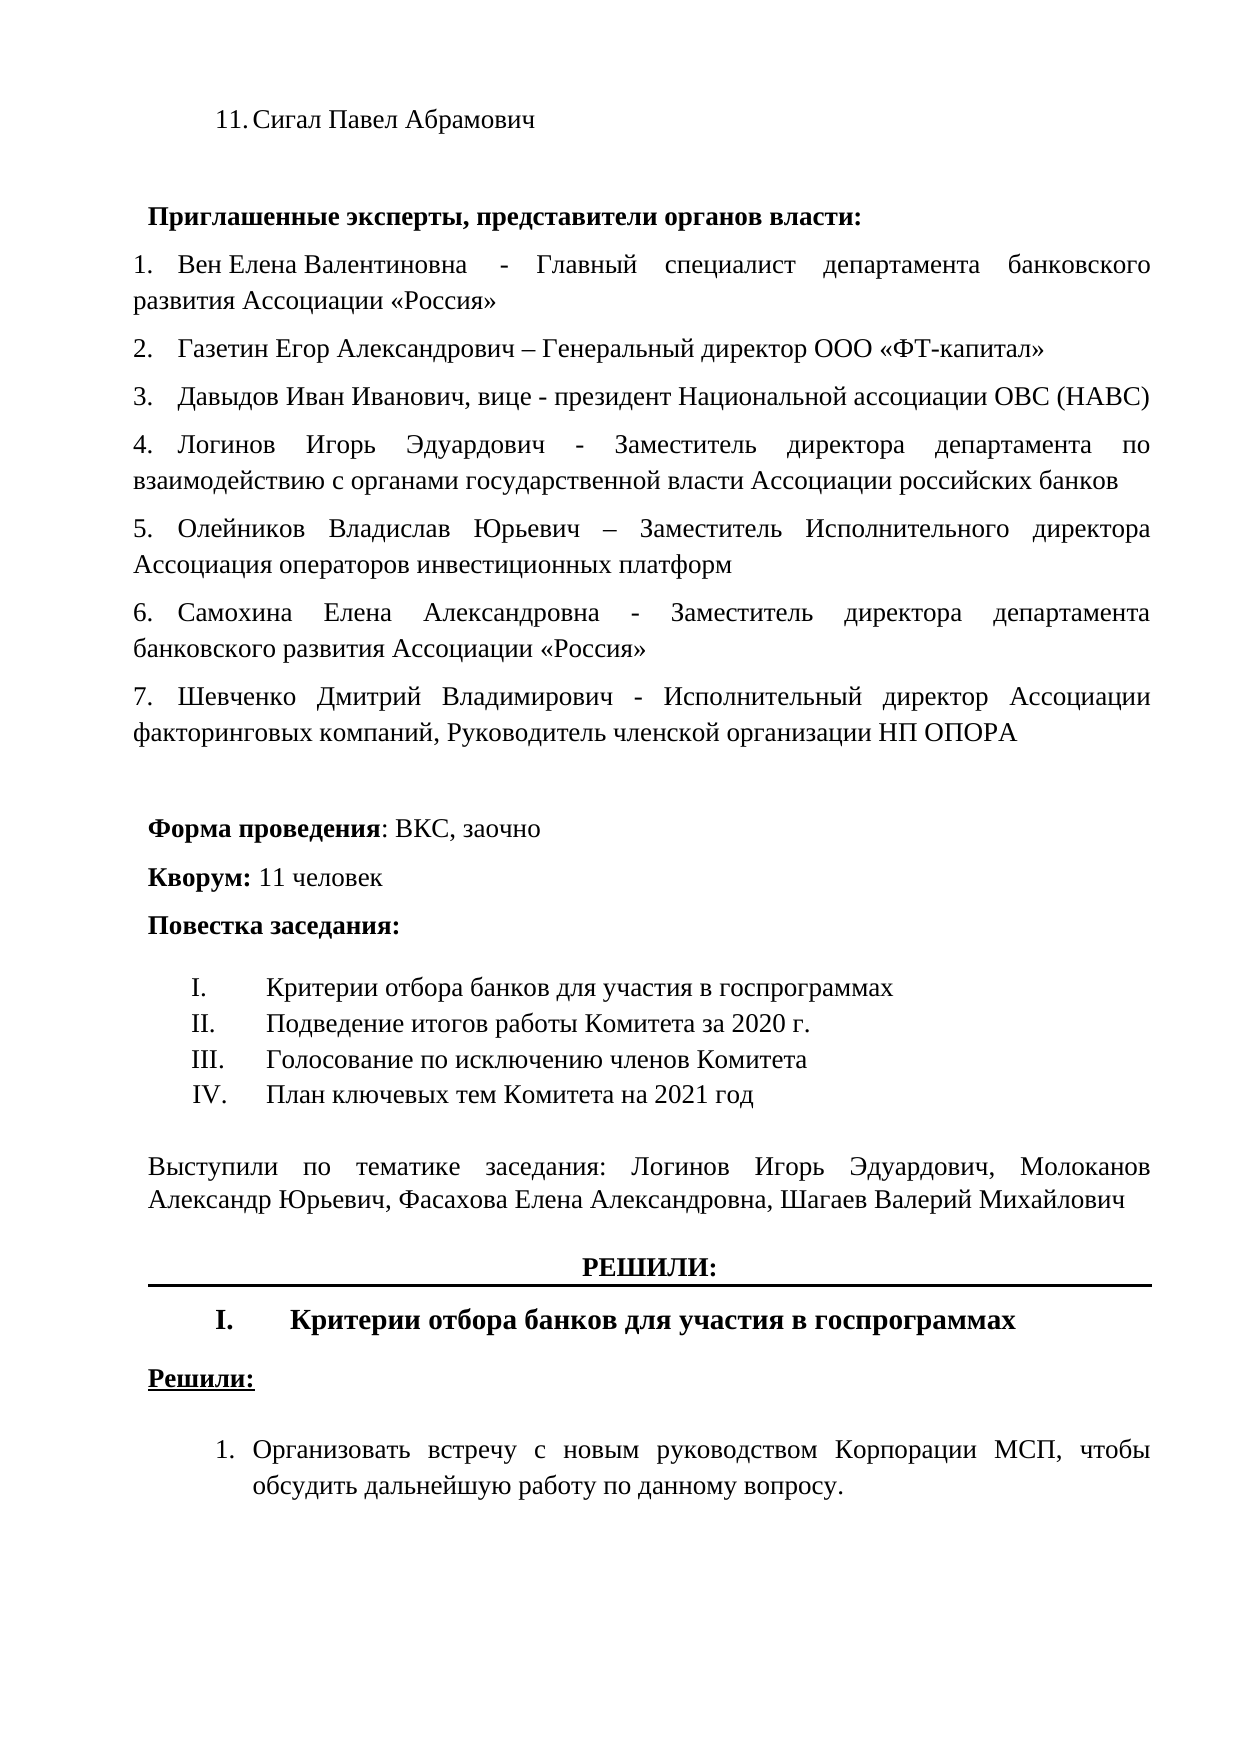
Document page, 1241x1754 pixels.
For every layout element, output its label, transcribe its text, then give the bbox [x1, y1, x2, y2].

list Подведение итогов работы Комитета за 2020 г. [191, 1007, 1152, 1038]
list Логинов Игорь Эдуардович - Заместитель директора департамента по взаимодействию с органами государственной власти Ассоциации российских банков [133, 428, 1152, 495]
text Выступили по тематике заседания: Логинов Игорь Эдуардович, Молоканов Александр Юрьевич, Фасахова Елена Александровна, Шагаев Валерий Михайлович [148, 1150, 1152, 1215]
list Организовать встречу с новым руководством Корпорации МСП, чтобы обсудить дальнейшую работу по данному вопросу. [215, 1433, 1152, 1500]
list Шевченко Дмитрий Владимирович - Исполнительный директор Ассоциации факторинговых компаний, Руководитель членской организации НП ОПОРА [133, 680, 1152, 747]
text Кворум: 11 человек [148, 861, 1152, 892]
list Вен Елена Валентиновна - Главный специалист департамента банковского развития Ассоциации «Россия» [133, 248, 1152, 315]
list Повестка заседания: [148, 909, 1152, 940]
list Сигал Павел Абрамович [215, 103, 1152, 134]
text Решили: [148, 1362, 1152, 1393]
list Критерии отбора банков для участия в госпрограммах [215, 1302, 1152, 1336]
list Газетин Егор Александрович – Генеральный директор ООО «ФТ-капитал» [133, 332, 1152, 363]
list Олейников Владислав Юрьевич – Заместитель Исполнительного директора Ассоциация операторов инвестиционных платформ [133, 512, 1152, 579]
text Приглашенные эксперты, представители органов власти: [148, 200, 1152, 231]
list План ключевых тем Комитета на 2021 год [192, 1078, 1152, 1110]
text РЕШИЛИ: [148, 1251, 1152, 1284]
list Давыдов Иван Иванович, вице - президент Национальной ассоциации ОВС (НАВС) [133, 380, 1152, 411]
list Голосование по исключению членов Комитета [191, 1043, 1152, 1074]
list Самохина Елена Александровна - Заместитель директора департамента банковского развития Ассоциации «Россия» [133, 596, 1152, 663]
text Форма проведения: ВКС, заочно [148, 813, 1152, 844]
list Критерии отбора банков для участия в госпрограммах [191, 971, 1152, 1002]
